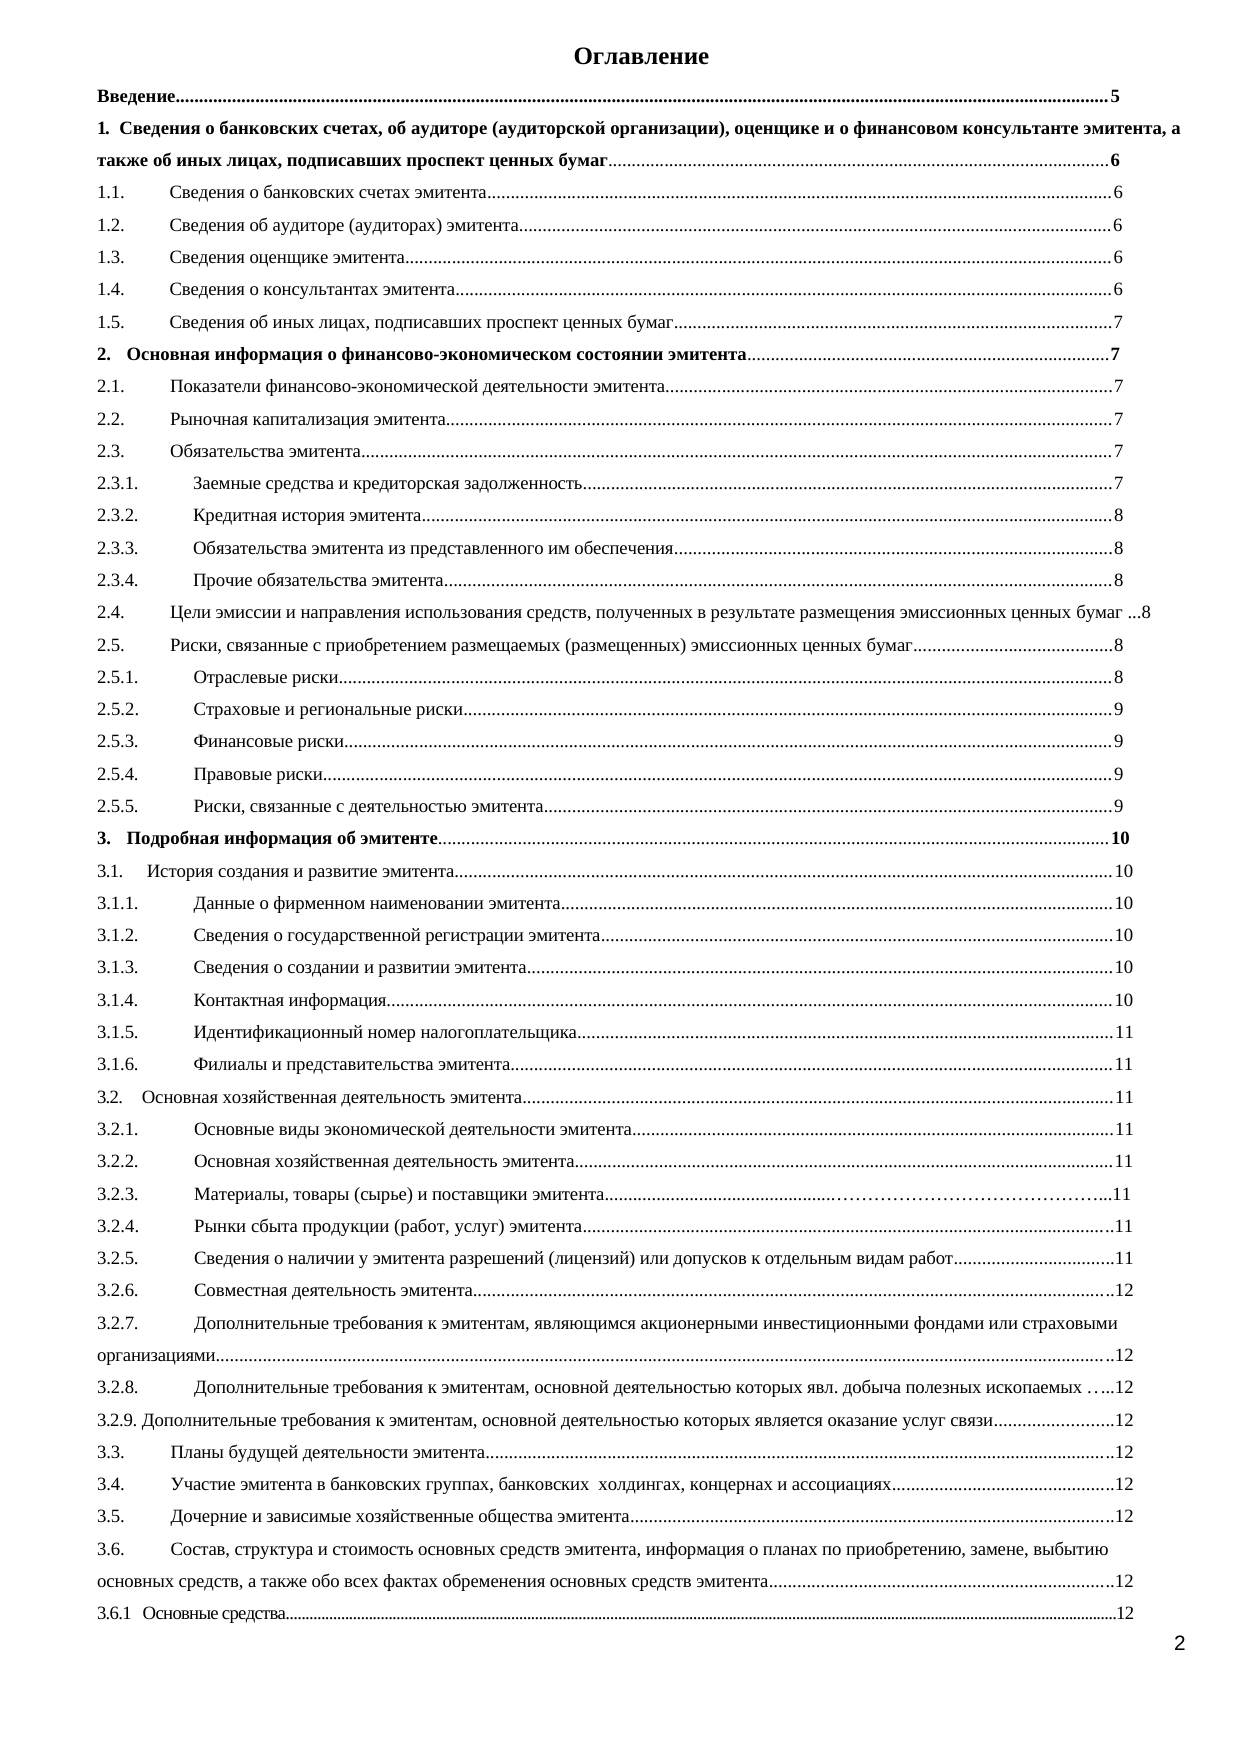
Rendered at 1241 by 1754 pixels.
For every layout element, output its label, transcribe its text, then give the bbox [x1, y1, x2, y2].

list Идентификационный номер налогоплательщика 11 [97, 1021, 1185, 1042]
list Сведения оценщике эмитента 6 [97, 246, 1185, 267]
list Страховые и региональные риски 9 [97, 698, 1185, 719]
text 3.1. История создания и развитие эмитента 10 [97, 859, 1185, 881]
list Отраслевые риски 8 [97, 666, 1185, 687]
list Состав, структура и стоимость основных средств эмитента, информация о планах по приобретению, замене, выбытию основных средств, а также обо всех фактах обременения основных средств эмитента ..12 [97, 1538, 1185, 1591]
list Обязательства эмитента 7 [97, 440, 1185, 461]
text 3.6.1 Основные средства..................................................................................................................................................................................................................12 [97, 1602, 1185, 1624]
list Обязательства эмитента из представленного им обеспечения 8 [97, 537, 1185, 558]
list Сведения о консультантах эмитента 6 [97, 278, 1185, 300]
list Материалы, товары (сырье) и поставщики эмитента ……………………………………...11 [97, 1182, 1185, 1204]
text 2. Основная информация о финансово-экономическом состоянии эмитента 7 [97, 343, 1185, 364]
list Сведения о наличии у эмитента разрешений (лицензий) или допусков к отдельным видам работ ..11 [97, 1247, 1185, 1268]
list Сведения об аудиторе (аудиторах) эмитента 6 [97, 214, 1185, 235]
text 3. Подробная информация об эмитенте 10 [97, 827, 1185, 849]
list Сведения о государственной регистрации эмитента 10 [97, 924, 1185, 946]
list Кредитная история эмитента 8 [97, 504, 1185, 526]
list Планы будущей деятельности эмитента ..12 [97, 1441, 1185, 1462]
list Данные о фирменном наименовании эмитента 10 [97, 892, 1185, 913]
list Цели эмиссии и направления использования средств, полученных в результате размещения эмиссионных ценных бумаг ...8 [97, 601, 1185, 623]
list Сведения об иных лицах, подписавших проспект ценных бумаг 7 [97, 311, 1185, 332]
list Сведения о банковских счетах эмитента 6 [97, 181, 1185, 203]
list Показатели финансово-экономической деятельности эмитента 7 [97, 375, 1185, 397]
list Правовые риски 9 [97, 763, 1185, 784]
list Основная хозяйственная деятельность эмитента 11 [97, 1150, 1185, 1172]
list Филиалы и представительства эмитента 11 [97, 1053, 1185, 1075]
list Финансовые риски 9 [97, 730, 1185, 752]
list Дополнительные требования к эмитентам, являющимся акционерными инвестиционными фондами или страховыми организациями ..12 [97, 1312, 1185, 1365]
text 3.2. Основная хозяйственная деятельность эмитента 11 [97, 1086, 1185, 1107]
list Дополнительные требования к эмитентам, основной деятельностью которых явл. добыча полезных ископаемых ..12 [97, 1376, 1185, 1398]
list Контактная информация 10 [97, 989, 1185, 1010]
list Дочерние и зависимые хозяйственные общества эмитента ..12 [97, 1505, 1185, 1527]
text Оглавление [97, 41, 1185, 70]
list Участие эмитента в банковских группах, банковских холдингах, концернах и ассоциациях ..12 [97, 1473, 1185, 1494]
text 1. Сведения о банковских счетах, об аудиторе (аудиторской организации), оценщике и о финансовом консультанте эмитента, а также об иных лицах, подписавших проспект ценных бумаг 6 [97, 117, 1185, 171]
list Сведения о создании и развитии эмитента 10 [97, 956, 1185, 978]
list Совместная деятельность эмитента ..12 [97, 1279, 1185, 1301]
text Введение 5 [97, 84, 1185, 106]
list Заемные средства и кредиторская задолженность 7 [97, 472, 1185, 493]
list Основные виды экономической деятельности эмитента 11 [97, 1118, 1185, 1139]
list Рынки сбыта продукции (работ, услуг) эмитента ..11 [97, 1215, 1185, 1236]
list Риски, связанные с приобретением размещаемых (размещенных) эмиссионных ценных бумаг 8 [97, 633, 1185, 655]
text 3.2.9. Дополнительные требования к эмитентам, основной деятельностью которых является оказание услуг связи ..12 [97, 1408, 1185, 1430]
list Рыночная капитализация эмитента 7 [97, 407, 1185, 429]
list Риски, связанные с деятельностью эмитента 9 [97, 795, 1185, 816]
list Прочие обязательства эмитента 8 [97, 569, 1185, 590]
